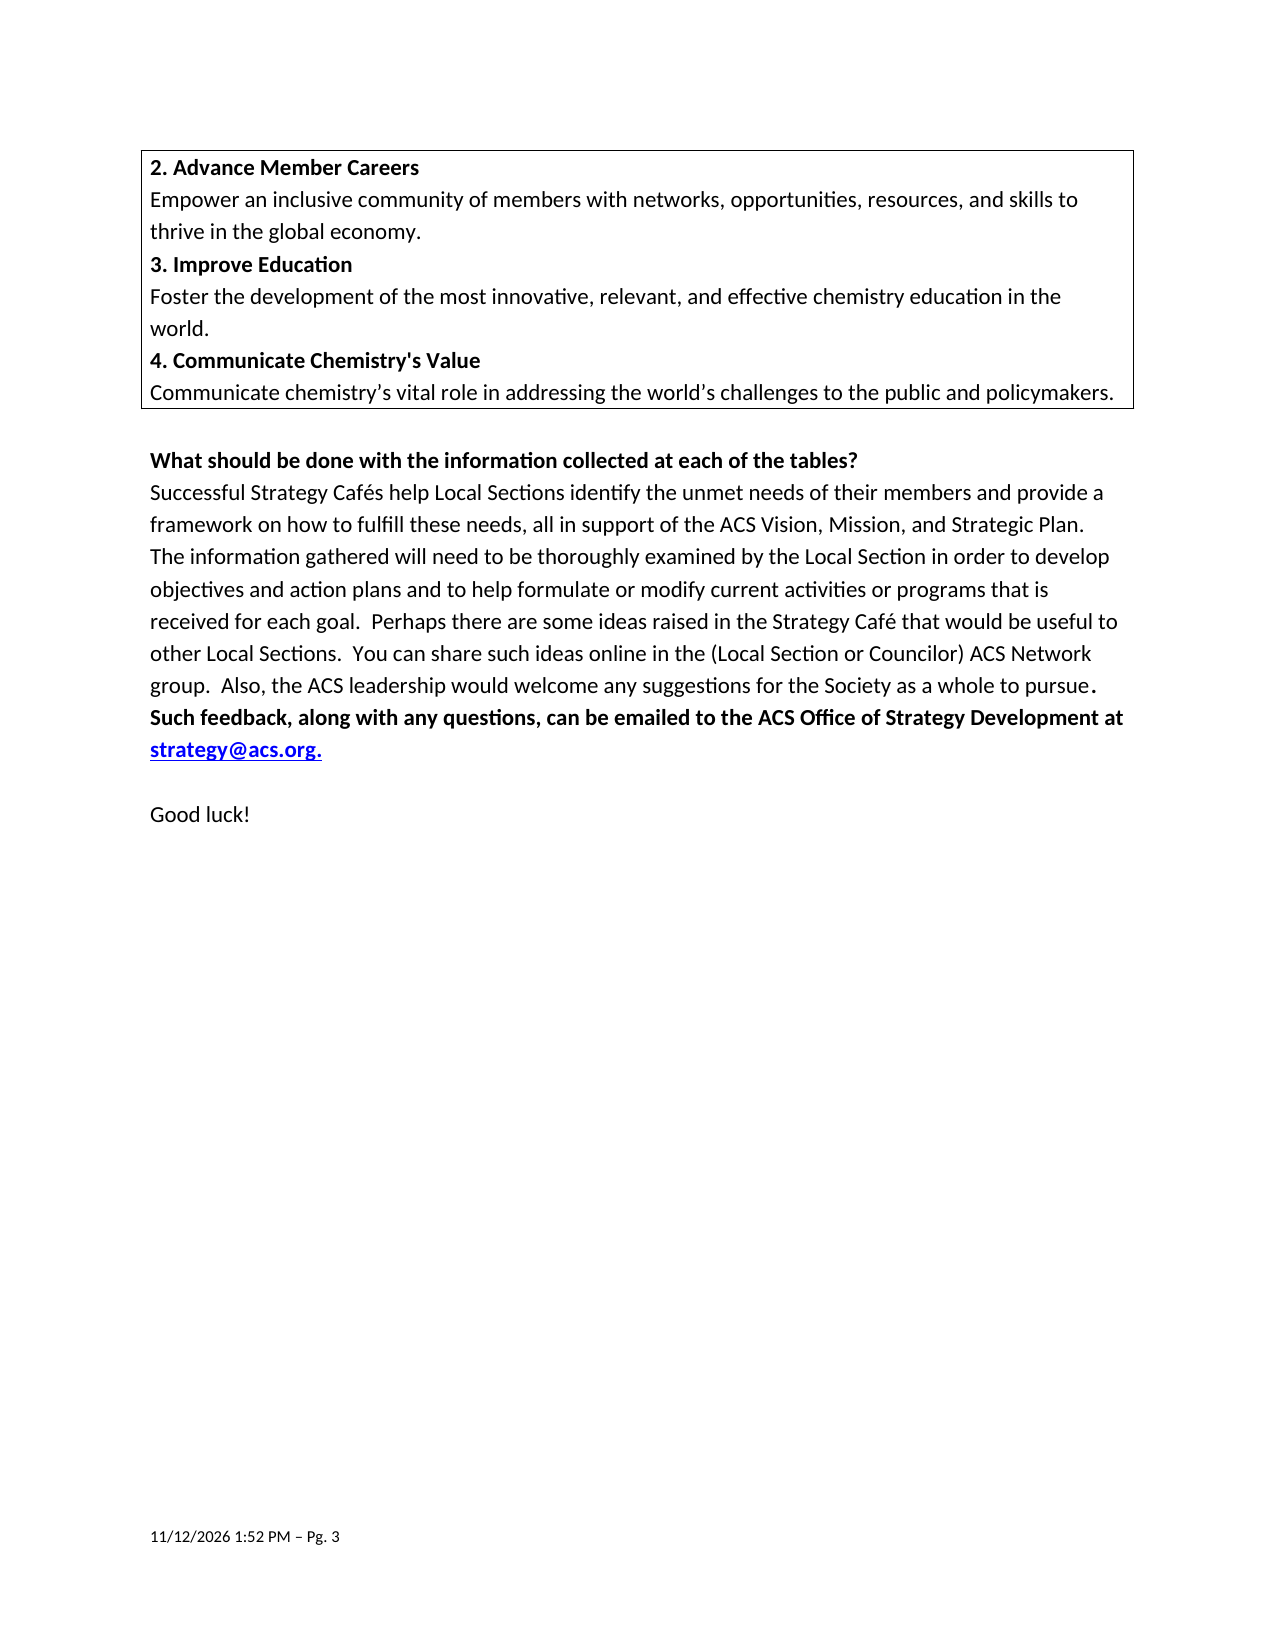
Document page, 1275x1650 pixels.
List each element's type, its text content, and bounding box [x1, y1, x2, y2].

text Empower an inclusive community of members with networks, opportunities, resources, and skills to thrive in the global economy. [142, 182, 1133, 246]
text Successful Strategy Cafés help Local Sections identify the unmet needs of their members and provide a framework on how to fulfill these needs, all in support of the ACS Vision, Mission, and Strategic Plan. The information gathered will need to be thoroughly examined by the Local Section in order to develop objectives and action plans and to help formulate or modify current activities or programs that is received for each goal. Perhaps there are some ideas raised in the Strategy Café that would be useful to other Local Sections. You can share such ideas online in the (Local Section or Councilor) ACS Network group. Also, the ACS leadership would welcome any suggestions for the Society as a whole to pursue. Such feedback, along with any questions, can be emailed to the ACS Office of Strategy Development at strategy@acs.org. [150, 478, 1125, 764]
text Foster the development of the most innovative, relevant, and effective chemistry education in the world. [142, 279, 1133, 342]
text 2. Advance Member Careers [142, 151, 1133, 181]
text 4. Communicate Chemistry's Value [142, 343, 1133, 374]
text Good luck! [150, 800, 1125, 828]
text 3. Improve Education [142, 247, 1133, 278]
text Communicate chemistry’s vital role in addressing the world’s challenges to the public and policymakers. [142, 375, 1133, 408]
text What should be done with the information collected at each of the tables? [150, 446, 1125, 474]
